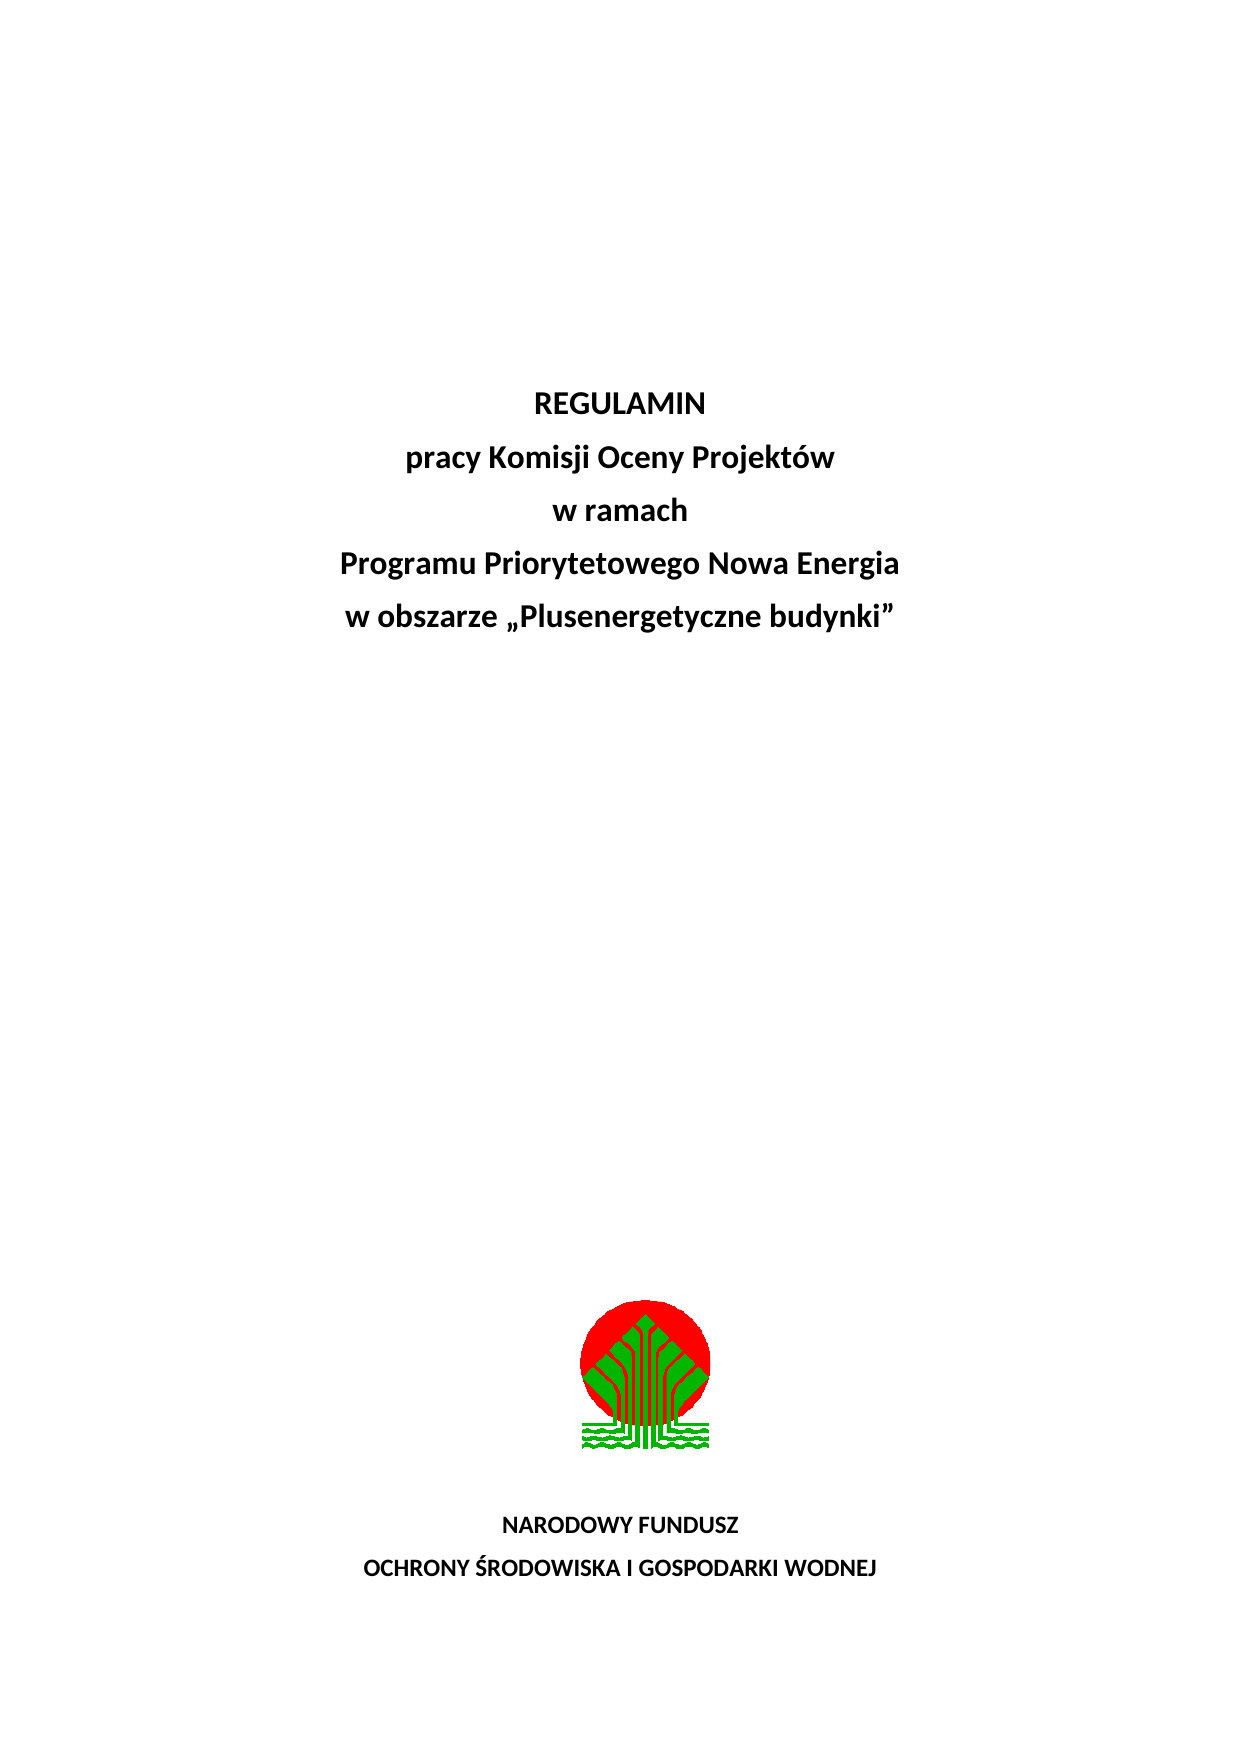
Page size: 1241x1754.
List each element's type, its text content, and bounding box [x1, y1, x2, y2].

text OCHRONY ŚRODOWISKA I GOSPODARKI WODNEJ [148, 1552, 1092, 1582]
picture [578, 1293, 711, 1450]
text pracy Komisji Oceny Projektów [148, 436, 1092, 476]
text NARODOWY FUNDUSZ [148, 1509, 1092, 1539]
text REGULAMIN [148, 382, 1092, 423]
text Programu Priorytetowego Nowa Energia [148, 542, 1092, 583]
text w ramach [148, 489, 1092, 529]
text w obszarze „Plusenergetyczne budynki” [148, 595, 1092, 636]
